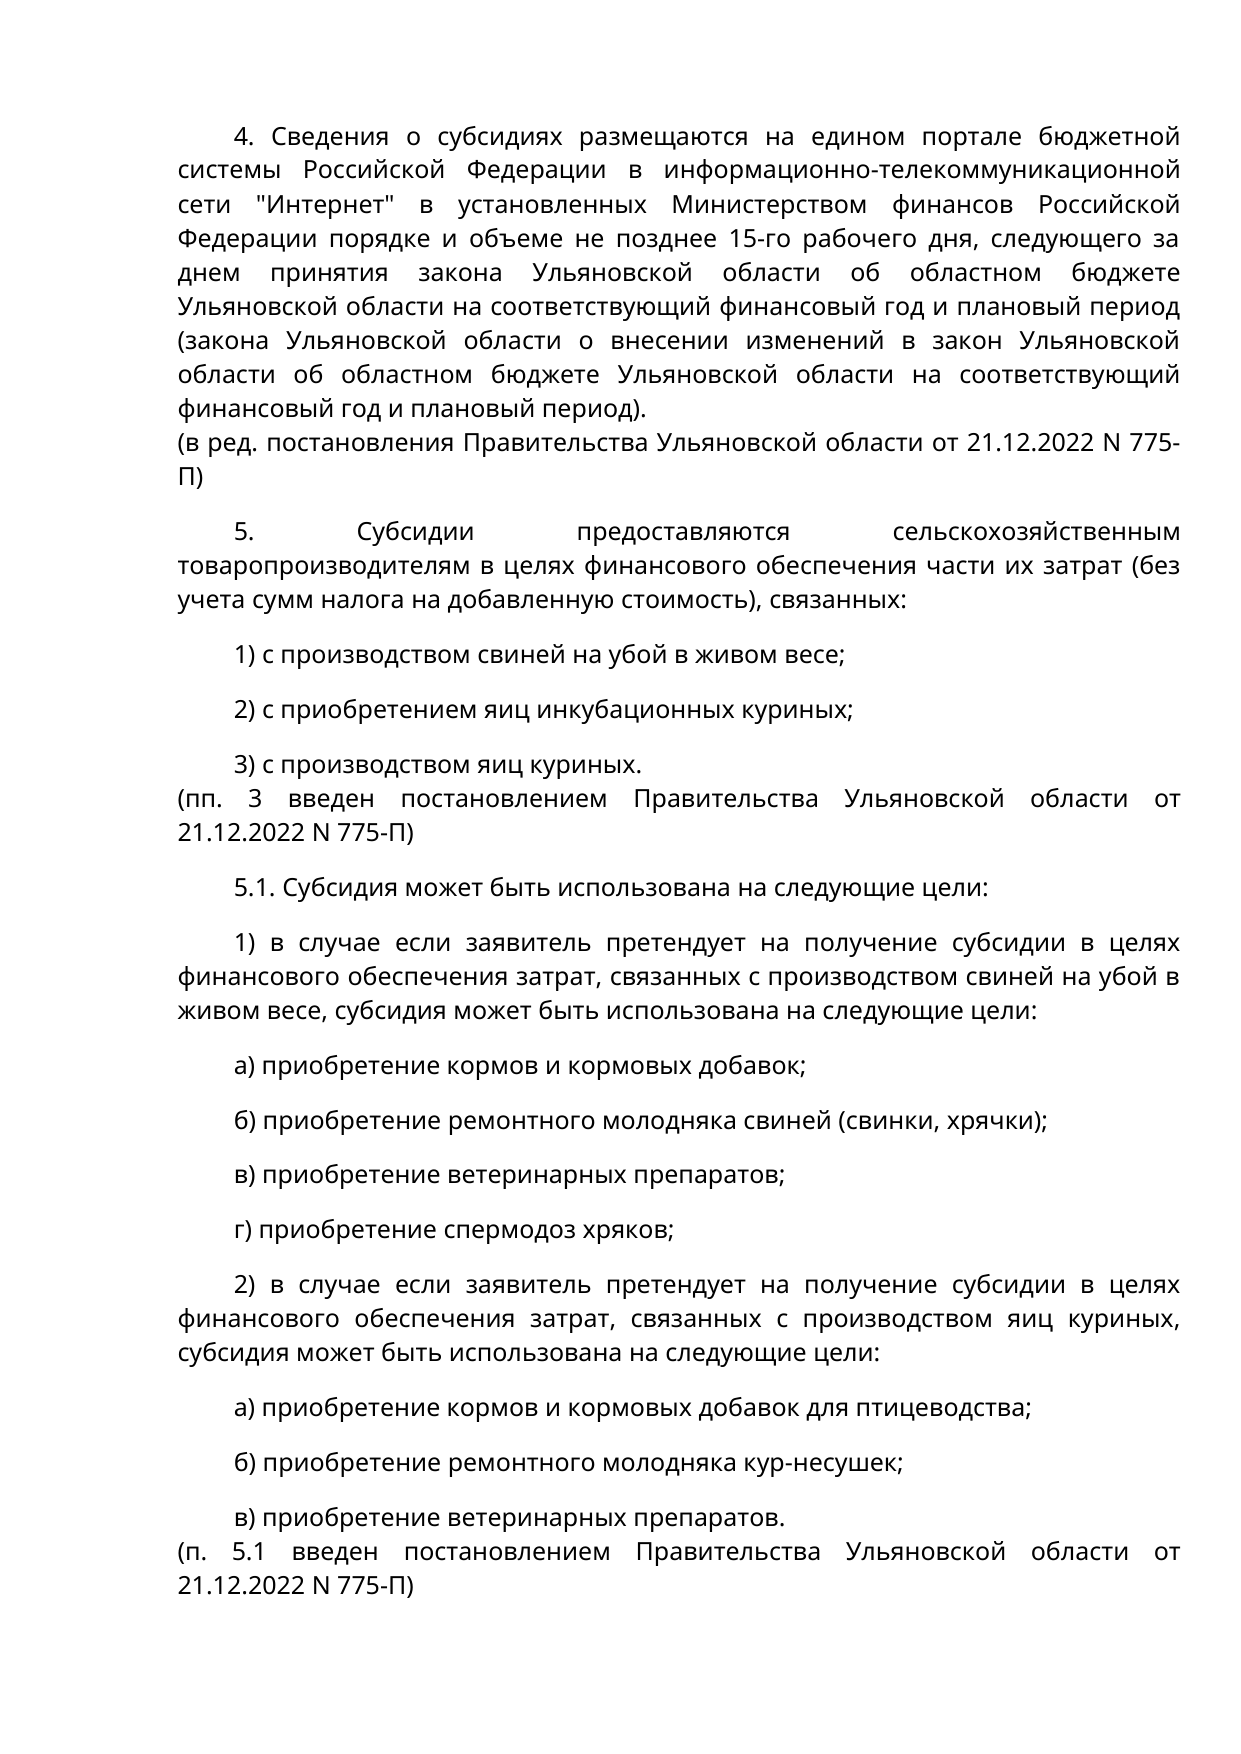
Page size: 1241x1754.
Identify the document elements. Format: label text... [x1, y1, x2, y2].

text а) приобретение кормов и кормовых добавок; [177, 1047, 1181, 1081]
text 1) с производством свиней на убой в живом весе; [177, 637, 1181, 671]
text г) приобретение спермодоз хряков; [177, 1212, 1181, 1246]
text а) приобретение кормов и кормовых добавок для птицеводства; [177, 1390, 1181, 1424]
text в) приобретение ветеринарных препаратов; [177, 1157, 1181, 1191]
text (пп. 3 введен постановлением Правительства Ульяновской области от 21.12.2022 N 775-П) [177, 781, 1181, 849]
text 4. Сведения о субсидиях размещаются на едином портале бюджетной системы Российской Федерации в информационно-телекоммуникационной сети "Интернет" в установленных Министерством финансов Российской Федерации порядке и объеме не позднее 15-го рабочего дня, следующего за днем принятия закона Ульяновской области об областном бюджете Ульяновской области на соответствующий финансовый год и плановый период (закона Ульяновской области о внесении изменений в закон Ульяновской области об областном бюджете Ульяновской области на соответствующий финансовый год и плановый период). [177, 118, 1181, 425]
text в) приобретение ветеринарных препаратов. [177, 1500, 1181, 1534]
text 2) с приобретением яиц инкубационных куриных; [177, 692, 1181, 726]
text 5. Субсидии предоставляются сельскохозяйственным товаропроизводителям в целях финансового обеспечения части их затрат (без учета сумм налога на добавленную стоимость), связанных: [177, 514, 1181, 616]
text 2) в случае если заявитель претендует на получение субсидии в целях финансового обеспечения затрат, связанных с производством яиц куриных, субсидия может быть использована на следующие цели: [177, 1267, 1181, 1369]
text 3) с производством яиц куриных. [177, 746, 1181, 781]
text б) приобретение ремонтного молодняка свиней (свинки, хрячки); [177, 1102, 1181, 1136]
text 5.1. Субсидия может быть использована на следующие цели: [177, 869, 1181, 903]
text б) приобретение ремонтного молодняка кур-несушек; [177, 1445, 1181, 1479]
text 1) в случае если заявитель претендует на получение субсидии в целях финансового обеспечения затрат, связанных с производством свиней на убой в живом весе, субсидия может быть использована на следующие цели: [177, 924, 1181, 1027]
text (в ред. постановления Правительства Ульяновской области от 21.12.2022 N 775-П) [177, 425, 1181, 493]
text (п. 5.1 введен постановлением Правительства Ульяновской области от 21.12.2022 N 775-П) [177, 1534, 1181, 1602]
